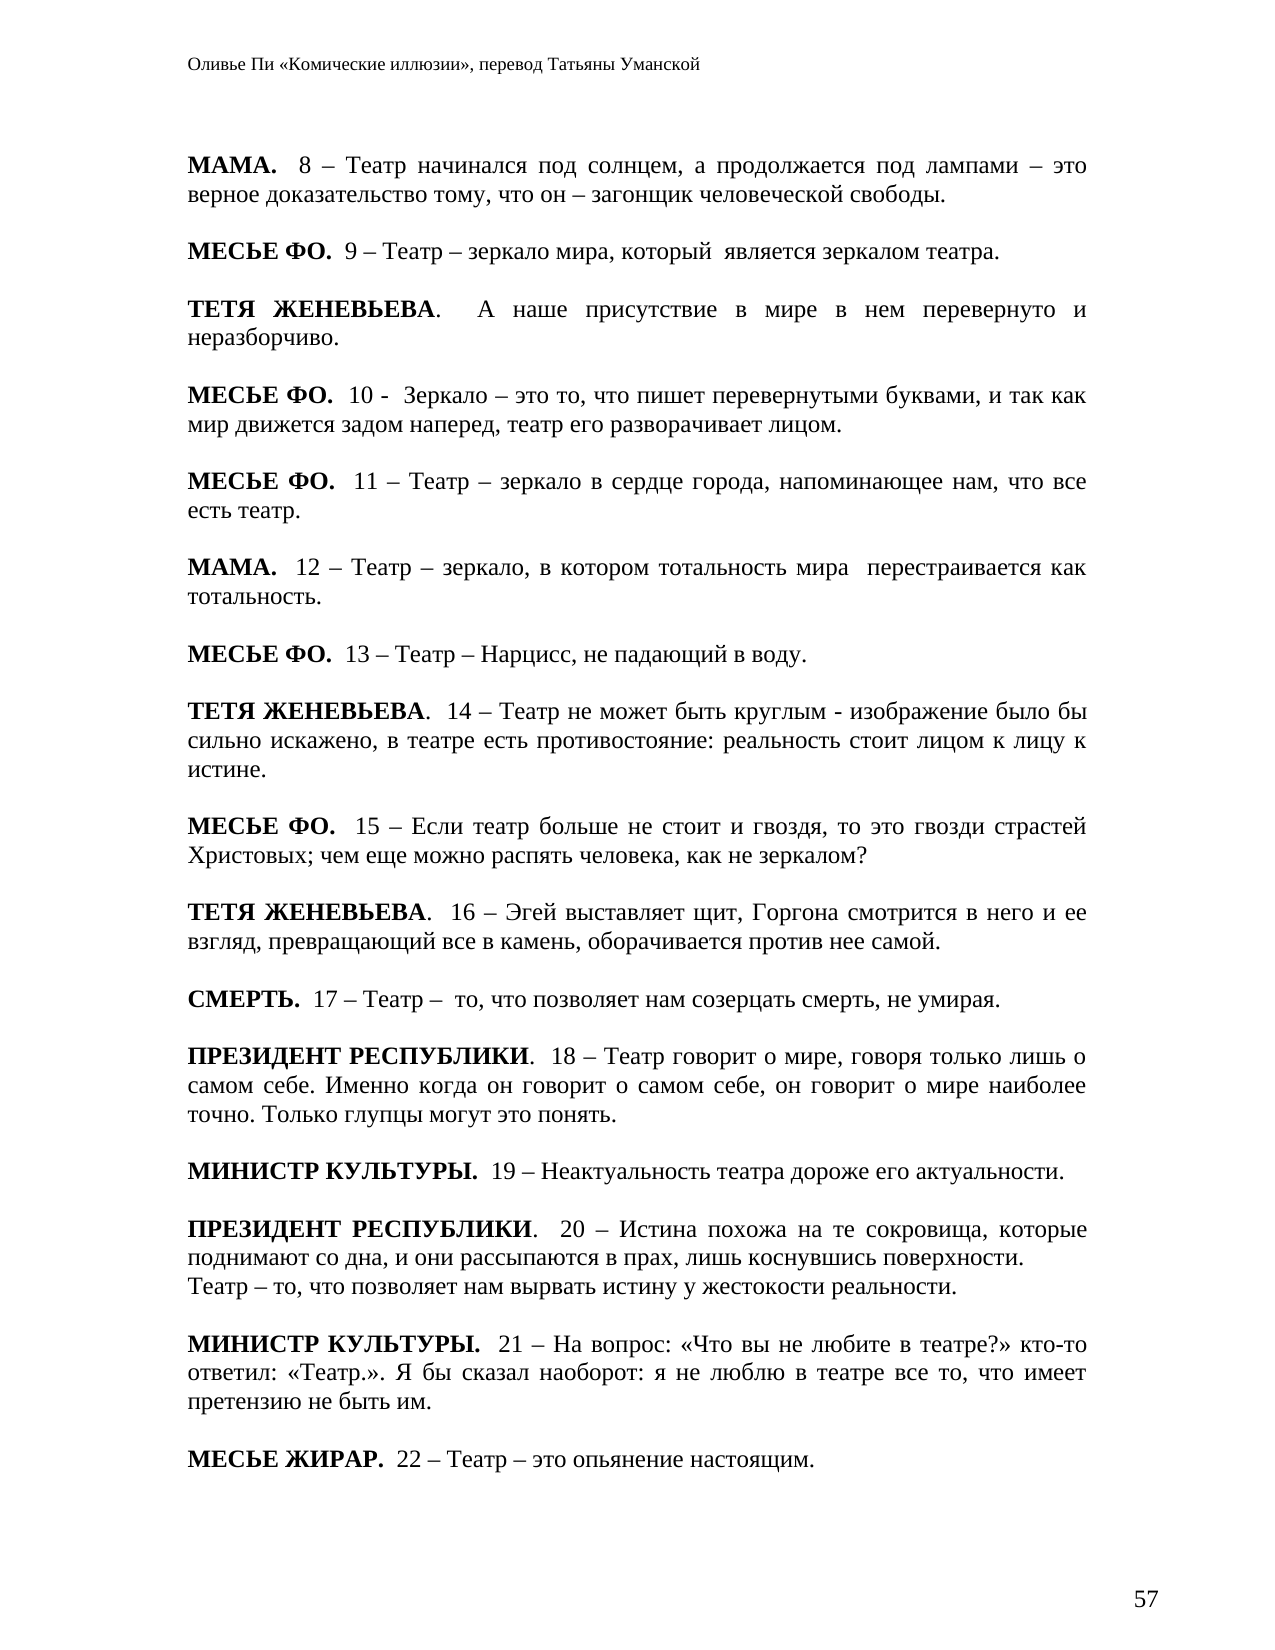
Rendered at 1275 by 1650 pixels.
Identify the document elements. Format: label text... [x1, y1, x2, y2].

text МЕСЬЕ ФО. 9 – Театр – зеркало мира, который является зеркалом театра. [187, 236, 1088, 265]
text МИНИСТР КУЛЬТУРЫ. 21 – На вопрос: «Что вы не любите в театре?» кто-то ответил: «Театр.». Я бы сказал наоборот: я не люблю в театре все то, что имеет претензию не быть им. [187, 1329, 1088, 1415]
text ТЕТЯ ЖЕНЕВЬЕВА. А наше присутствие в мире в нем перевернуто и неразборчиво. [187, 294, 1088, 351]
text МАМА. 12 – Театр – зеркало, в котором тотальность мира перестраивается как тотальность. [187, 552, 1088, 610]
text ПРЕЗИДЕНТ РЕСПУБЛИКИ. 18 – Театр говорит о мире, говоря только лишь о самом себе. Именно когда он говорит о самом себе, он говорит о мире наиболее точно. Только глупцы могут это понять. [187, 1041, 1088, 1127]
text МИНИСТР КУЛЬТУРЫ. 19 – Неактуальность театра дороже его актуальности. [187, 1156, 1088, 1185]
text ТЕТЯ ЖЕНЕВЬЕВА. 14 – Театр не может быть круглым - изображение было бы сильно искажено, в театре есть противостояние: реальность стоит лицом к лицу к истине. [187, 696, 1088, 782]
text МЕСЬЕ ФО. 10 - Зеркало – это то, что пишет перевернутыми буквами, и так как мир движется задом наперед, театр его разворачивает лицом. [187, 380, 1088, 437]
text ПРЕЗИДЕНТ РЕСПУБЛИКИ. 20 – Истина похожа на те сокровища, которые поднимают со дна, и они рассыпаются в прах, лишь коснувшись поверхности. [187, 1214, 1088, 1271]
text Театр – то, что позволяет нам вырвать истину у жестокости реальности. [187, 1271, 1088, 1300]
text ТЕТЯ ЖЕНЕВЬЕВА. 16 – Эгей выставляет щит, Горгона смотрится в него и ее взгляд, превращающий все в камень, оборачивается против нее самой. [187, 897, 1088, 955]
text МЕСЬЕ ЖИРАР. 22 – Театр – это опьянение настоящим. [187, 1444, 1088, 1472]
text СМЕРТЬ. 17 – Театр – то, что позволяет нам созерцать смерть, не умирая. [187, 984, 1088, 1012]
text МЕСЬЕ ФО. 15 – Если театр больше не стоит и гвоздя, то это гвозди страстей Христовых; чем еще можно распять человека, как не зеркалом? [187, 811, 1088, 869]
text МЕСЬЕ ФО. 13 – Театр – Нарцисс, не падающий в воду. [187, 639, 1088, 667]
text МЕСЬЕ ФО. 11 – Театр – зеркало в сердце города, напоминающее нам, что все есть театр. [187, 466, 1088, 524]
text МАМА. 8 – Театр начинался под солнцем, а продолжается под лампами – это верное доказательство тому, что он – загонщик человеческой свободы. [187, 150, 1088, 207]
